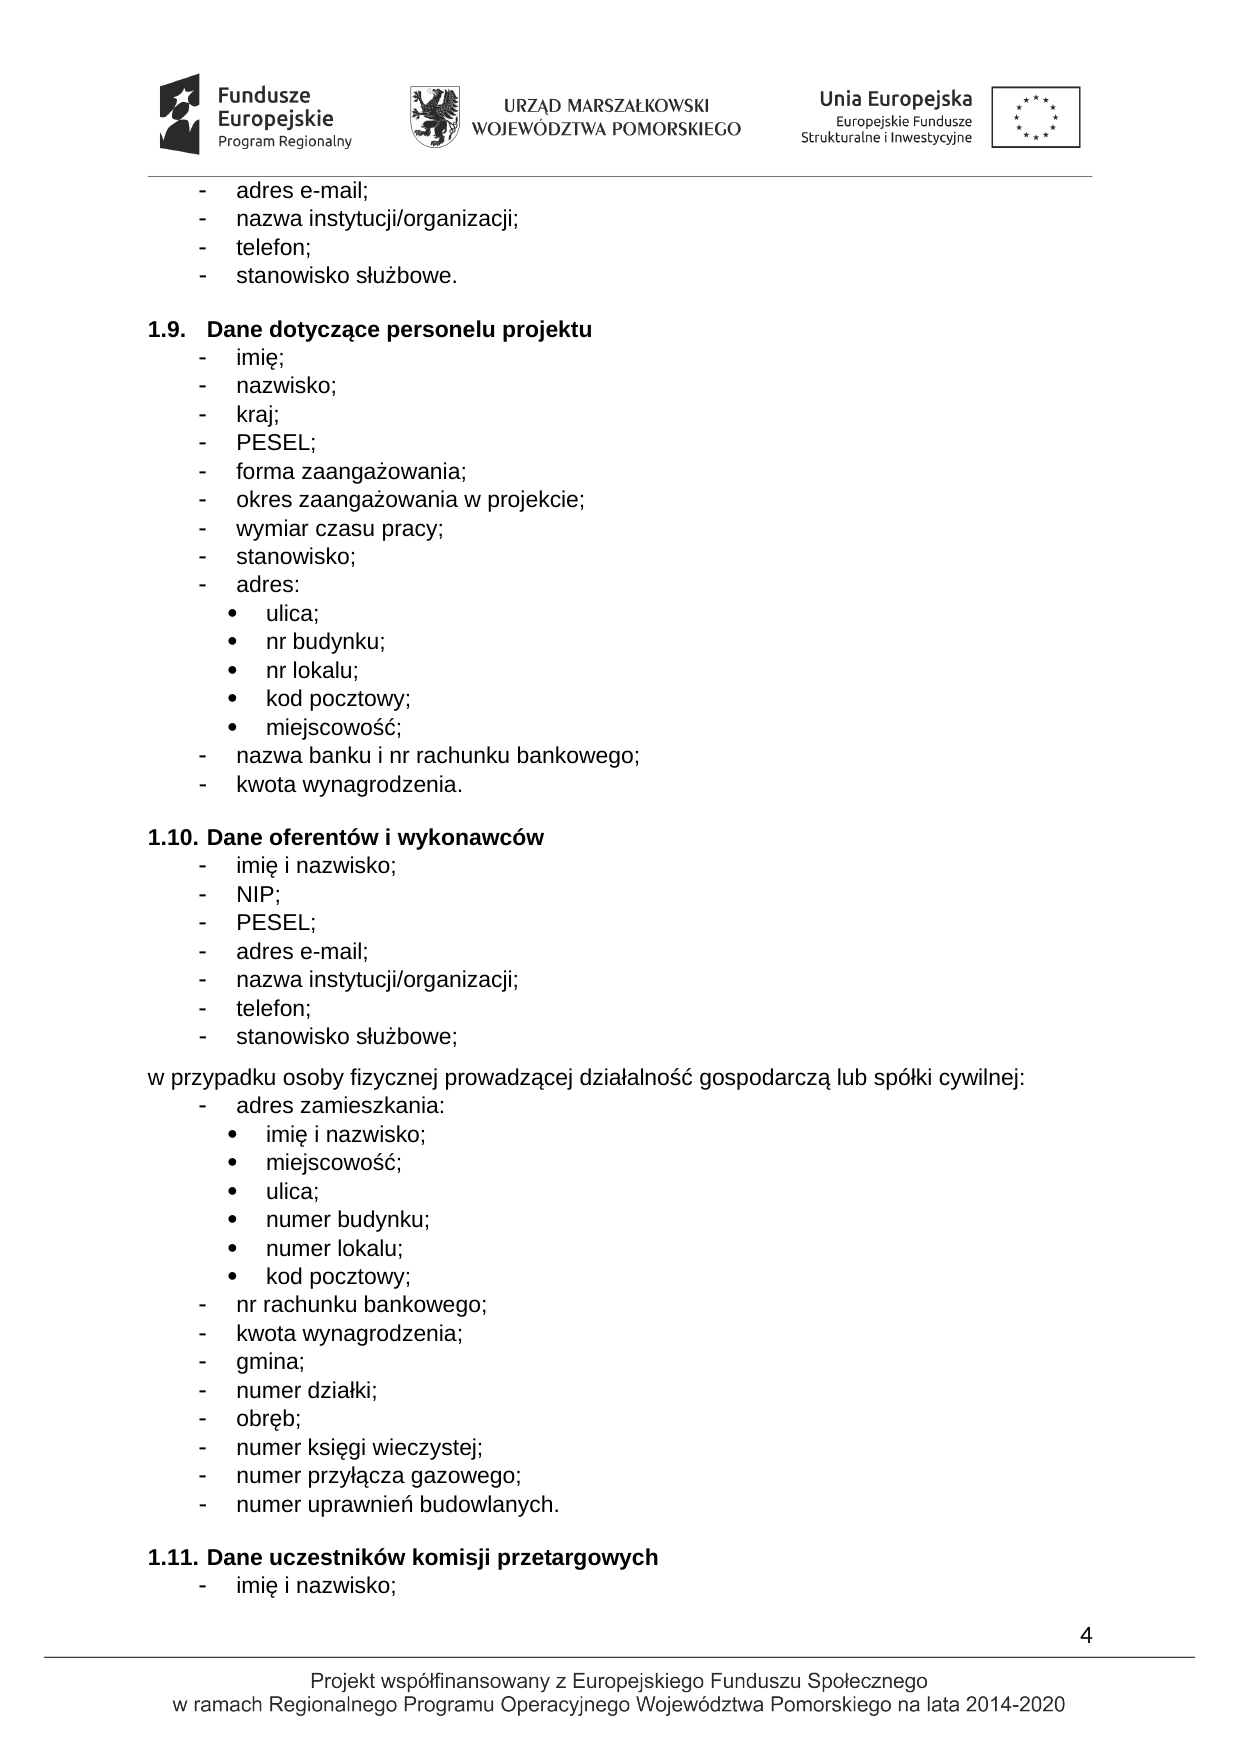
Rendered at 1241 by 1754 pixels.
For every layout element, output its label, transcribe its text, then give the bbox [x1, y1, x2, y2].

list ulica; [228, 1178, 1093, 1204]
list miejscowość; [228, 1149, 1093, 1176]
list stanowisko służbowe. [199, 262, 1093, 288]
list adres e-mail; [199, 177, 1093, 203]
list numer działki; [199, 1377, 1093, 1403]
list gmina; [199, 1348, 1093, 1375]
list nr lokalu; [228, 657, 1093, 683]
list adres e-mail; [199, 938, 1093, 964]
list numer uprawnień budowlanych. [199, 1491, 1093, 1517]
list forma zaangażowania; [199, 458, 1093, 484]
list miejscowość; [228, 714, 1093, 740]
list telefon; [199, 994, 1093, 1021]
list imię i nazwisko; [228, 1121, 1093, 1147]
list nazwa instytucji/organizacji; [199, 205, 1093, 232]
list imię i nazwisko; [199, 852, 1093, 879]
list stanowisko; [199, 543, 1093, 569]
list Dane oferentów i wykonawców [148, 824, 1093, 850]
list kwota wynagrodzenia. [199, 771, 1093, 797]
list Dane dotyczące personelu projektu [148, 316, 1093, 342]
list telefon; [199, 234, 1093, 260]
list numer lokalu; [228, 1234, 1093, 1261]
list stanowisko służbowe; [199, 1023, 1093, 1049]
list ulica; [228, 600, 1093, 626]
text w przypadku osoby fizycznej prowadzącej działalność gospodarczą lub spółki cywilnej: [148, 1064, 1093, 1090]
list imię; [199, 344, 1093, 370]
list PESEL; [199, 909, 1093, 936]
list kod pocztowy; [228, 685, 1093, 712]
list nazwa instytucji/organizacji; [199, 966, 1093, 992]
list Dane uczestników komisji przetargowych [148, 1544, 1093, 1570]
picture [43, 1656, 1196, 1716]
list nr budynku; [228, 628, 1093, 655]
list kod pocztowy; [228, 1263, 1093, 1289]
list kwota wynagrodzenia; [199, 1320, 1093, 1346]
list nazwa banku i nr rachunku bankowego; [199, 742, 1093, 768]
list numer księgi wieczystej; [199, 1434, 1093, 1460]
list adres: [199, 571, 1093, 598]
list okres zaangażowania w projekcie; [199, 486, 1093, 512]
list NIP; [199, 881, 1093, 907]
list numer przyłącza gazowego; [199, 1462, 1093, 1488]
list nazwisko; [199, 372, 1093, 399]
list wymiar czasu pracy; [199, 514, 1093, 541]
list nr rachunku bankowego; [199, 1291, 1093, 1318]
picture [147, 73, 1093, 177]
list numer budynku; [228, 1206, 1093, 1232]
list kraj; [199, 401, 1093, 427]
list PESEL; [199, 429, 1093, 456]
list adres zamieszkania: [199, 1092, 1093, 1119]
list obręb; [199, 1405, 1093, 1432]
list imię i nazwisko; [199, 1572, 1093, 1599]
